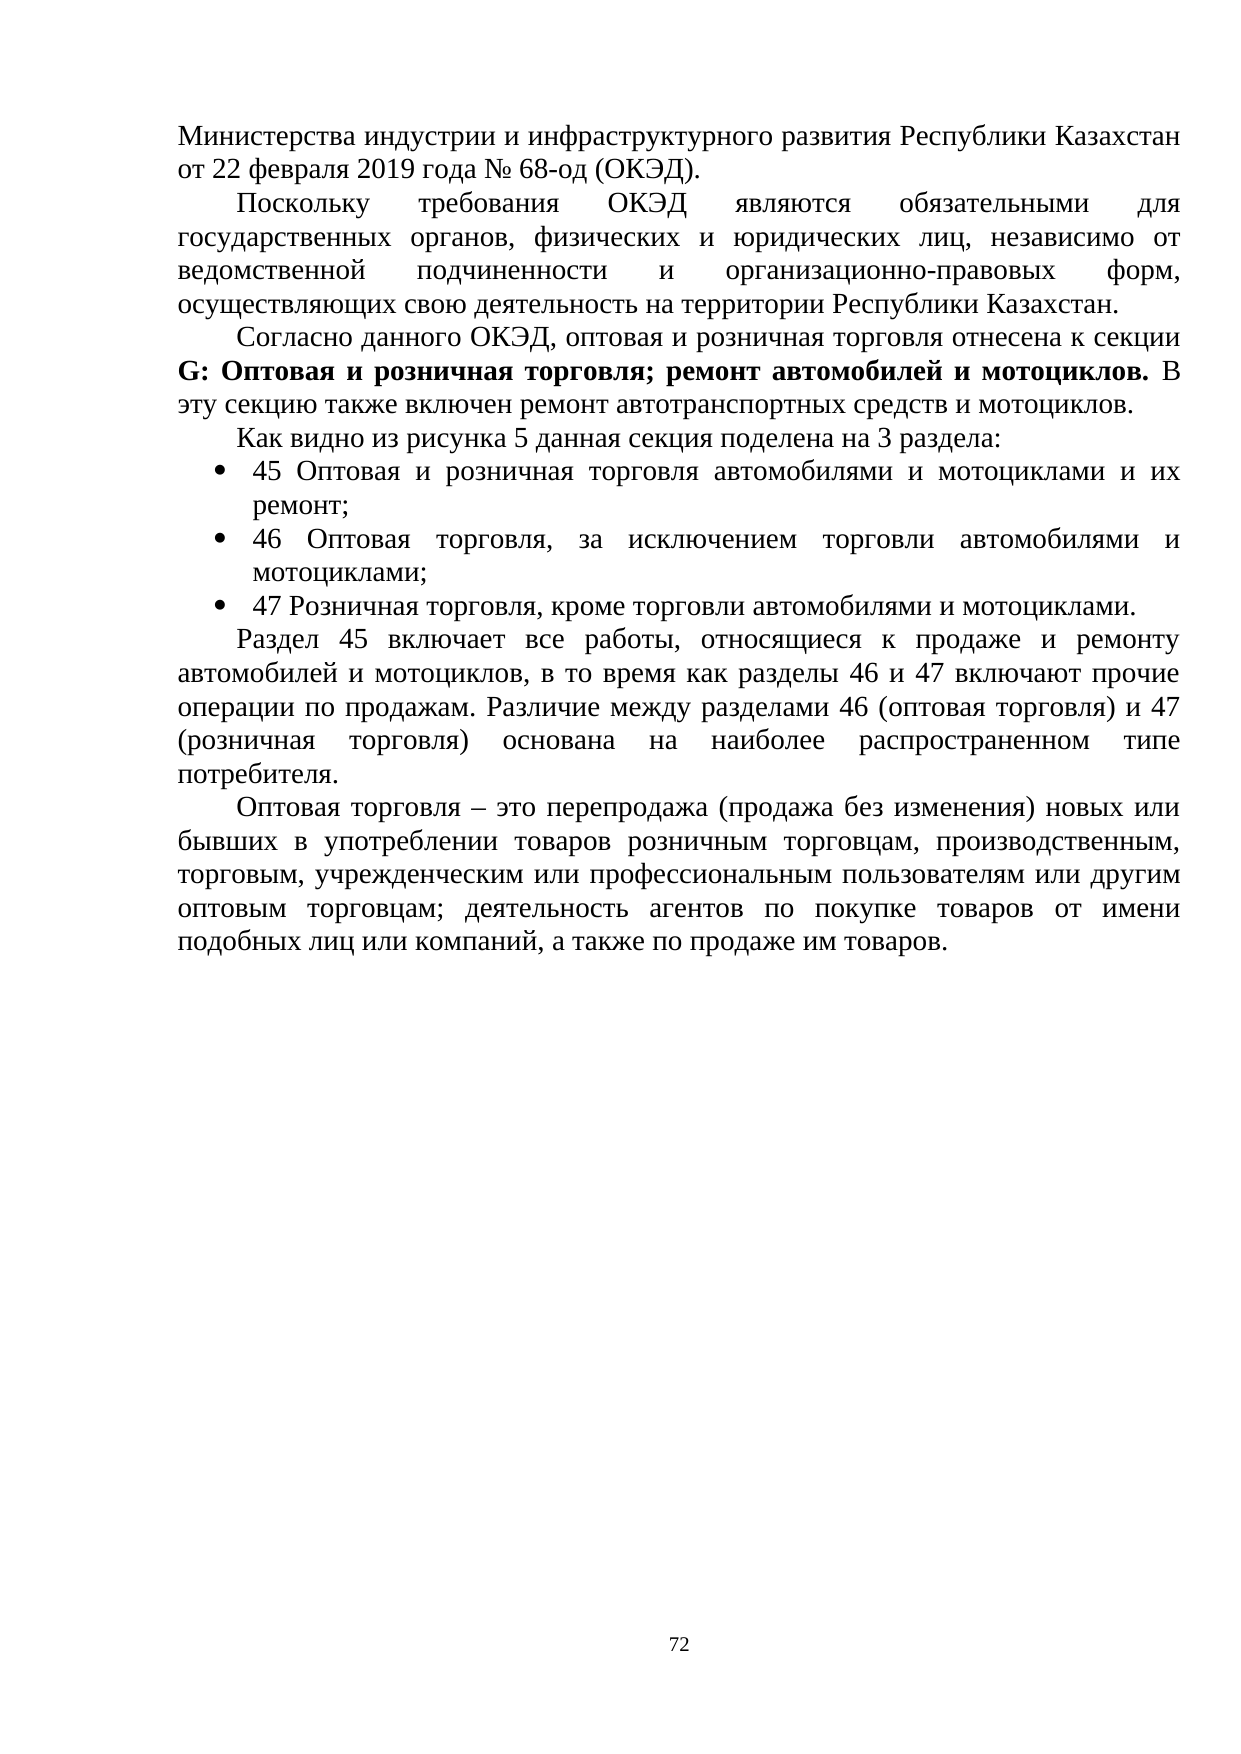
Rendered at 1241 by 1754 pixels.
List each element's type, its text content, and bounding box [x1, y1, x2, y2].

list 46 Оптовая торговля, за исключением торговли автомобилями и мотоциклами; [215, 521, 1181, 588]
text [177, 118, 1181, 185]
list 45 Оптовая и розничная торговля автомобилями и мотоциклами и их ремонт; [215, 453, 1181, 521]
text Поскольку требования ОКЭД являются обязательными для государственных органов, физических и юридических лиц, независимо от ведомственной подчиненности и организационно-правовых форм, осуществляющих свою деятельность на территории Республики Казахстан. [177, 185, 1181, 319]
text Как видно из рисунка 5 данная секция поделена на 3 раздела: [177, 420, 1181, 453]
text Оптовая торговля – это перепродажа (продажа без изменения) новых или бывших в употреблении товаров розничным торговцам, производственным, торговым, учрежденческим или профессиональным пользователям или другим оптовым торговцам; деятельность агентов по покупке товаров от имени подобных лиц или компаний, а также по продаже им товаров. [177, 789, 1181, 957]
text Раздел 45 включает все работы, относящиеся к продаже и ремонту автомобилей и мотоциклов, в то время как разделы 46 и 47 включают прочие операции по продажам. Различие между разделами 46 (оптовая торговля) и 47 (розничная торговля) основана на наиболее распространенном типе потребителя. [177, 622, 1181, 789]
list 47 Розничная торговля, кроме торговли автомобилями и мотоциклами. [215, 588, 1181, 622]
text Согласно данного ОКЭД, оптовая и розничная торговля отнесена к секции G: Оптовая и розничная торговля; ремонт автомобилей и мотоциклов. В эту секцию также включен ремонт автотранспортных средств и мотоциклов. [177, 319, 1181, 420]
